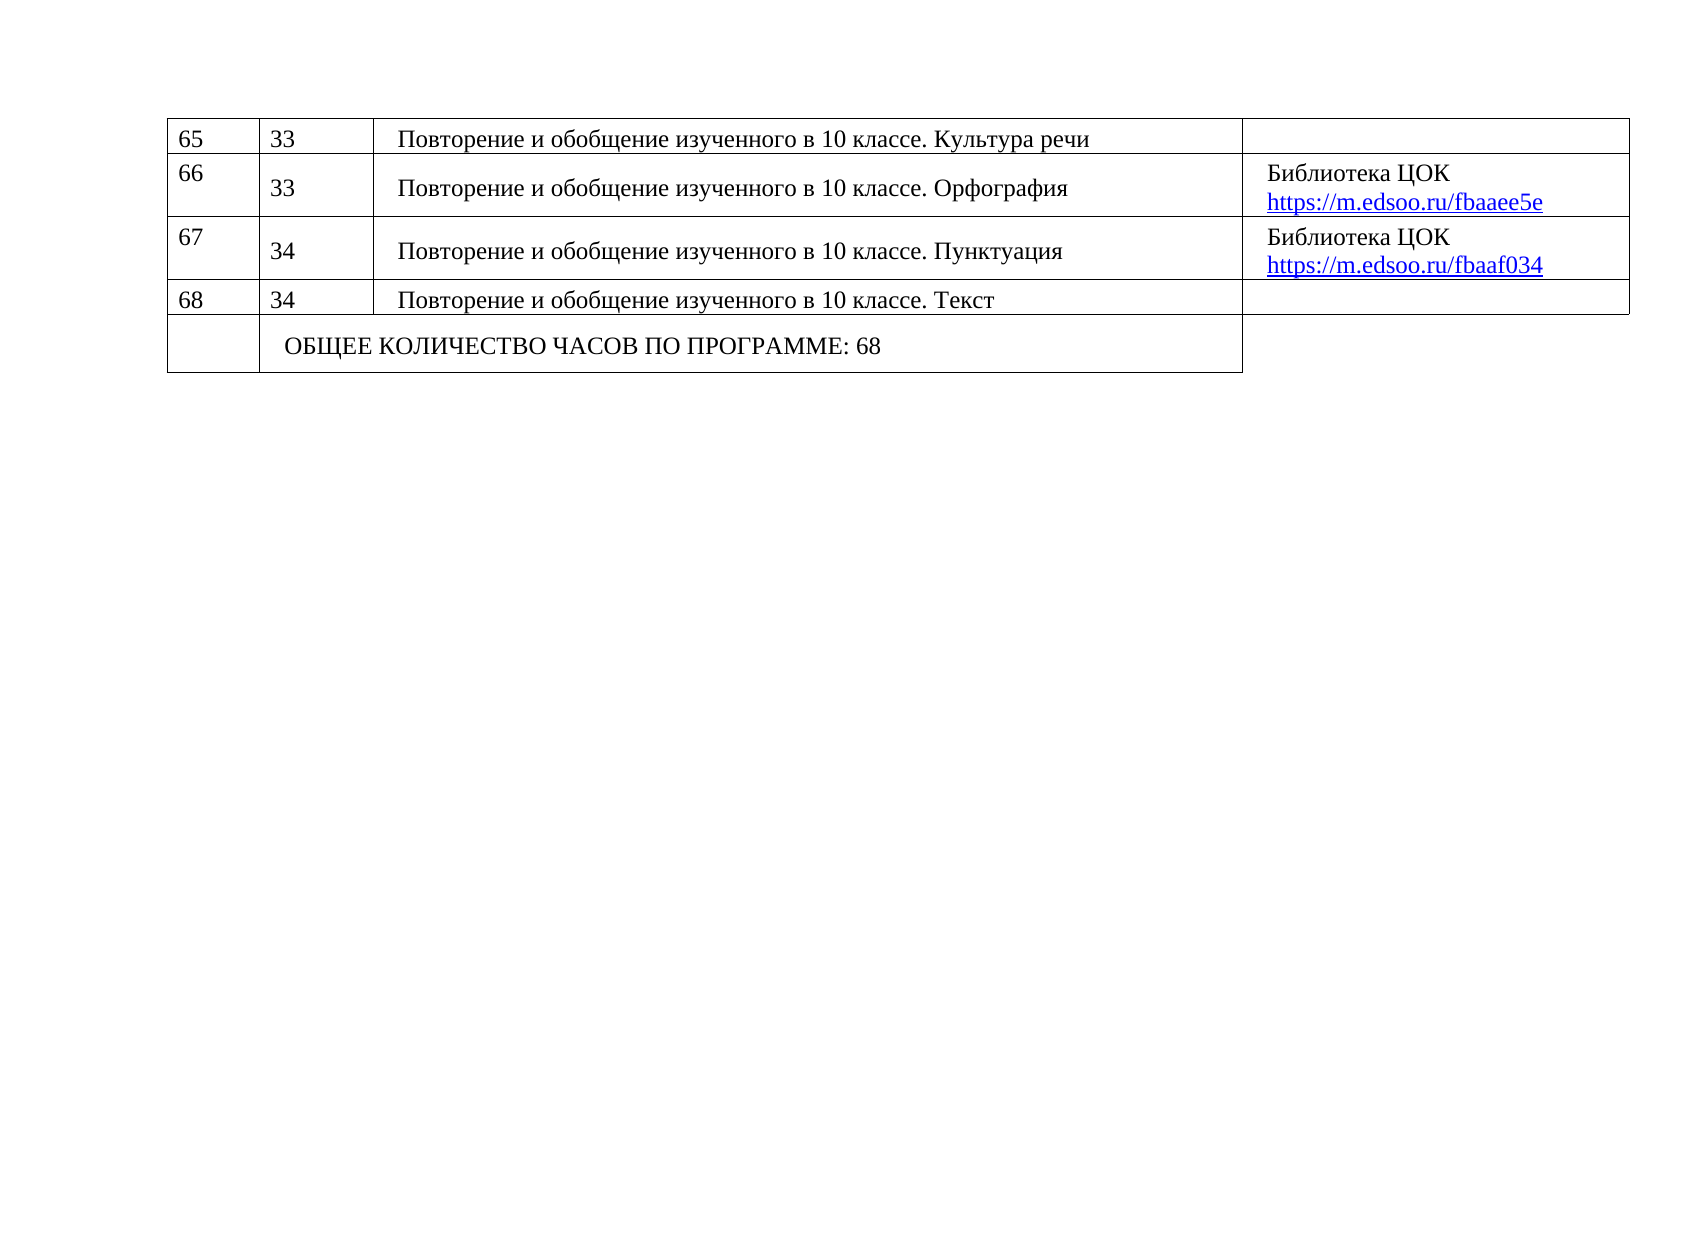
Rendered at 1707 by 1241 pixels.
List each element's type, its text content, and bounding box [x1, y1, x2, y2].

table_cell ОБЩЕЕ КОЛИЧЕСТВО ЧАСОВ ПО ПРОГРАММЕ: 68 [260, 315, 1242, 372]
table_cell 67 [168, 217, 259, 279]
table_cell 66 [168, 154, 259, 216]
table_cell Повторение и обобщение изученного в 10 классе. Культура речи [374, 119, 1242, 153]
table_cell Повторение и обобщение изученного в 10 классе. Текст [374, 280, 1242, 313]
table_cell Библиотека ЦОК https://m.edsoo.ru/fbaaf034 [1243, 217, 1629, 279]
table_cell 68 [168, 280, 259, 313]
table_cell [1243, 280, 1629, 313]
table_cell 33 [260, 119, 373, 153]
table_cell Повторение и обобщение изученного в 10 классе. Пунктуация [374, 217, 1242, 279]
table_cell [1243, 119, 1629, 153]
table_cell 33 [260, 154, 373, 216]
table_cell 34 [260, 217, 373, 279]
table_cell [168, 315, 259, 372]
table_cell Повторение и обобщение изученного в 10 классе. Орфография [374, 154, 1242, 216]
table_cell 65 [168, 119, 259, 153]
table_cell Библиотека ЦОК https://m.edsoo.ru/fbaaee5e [1243, 154, 1629, 216]
table_cell 34 [260, 280, 373, 313]
